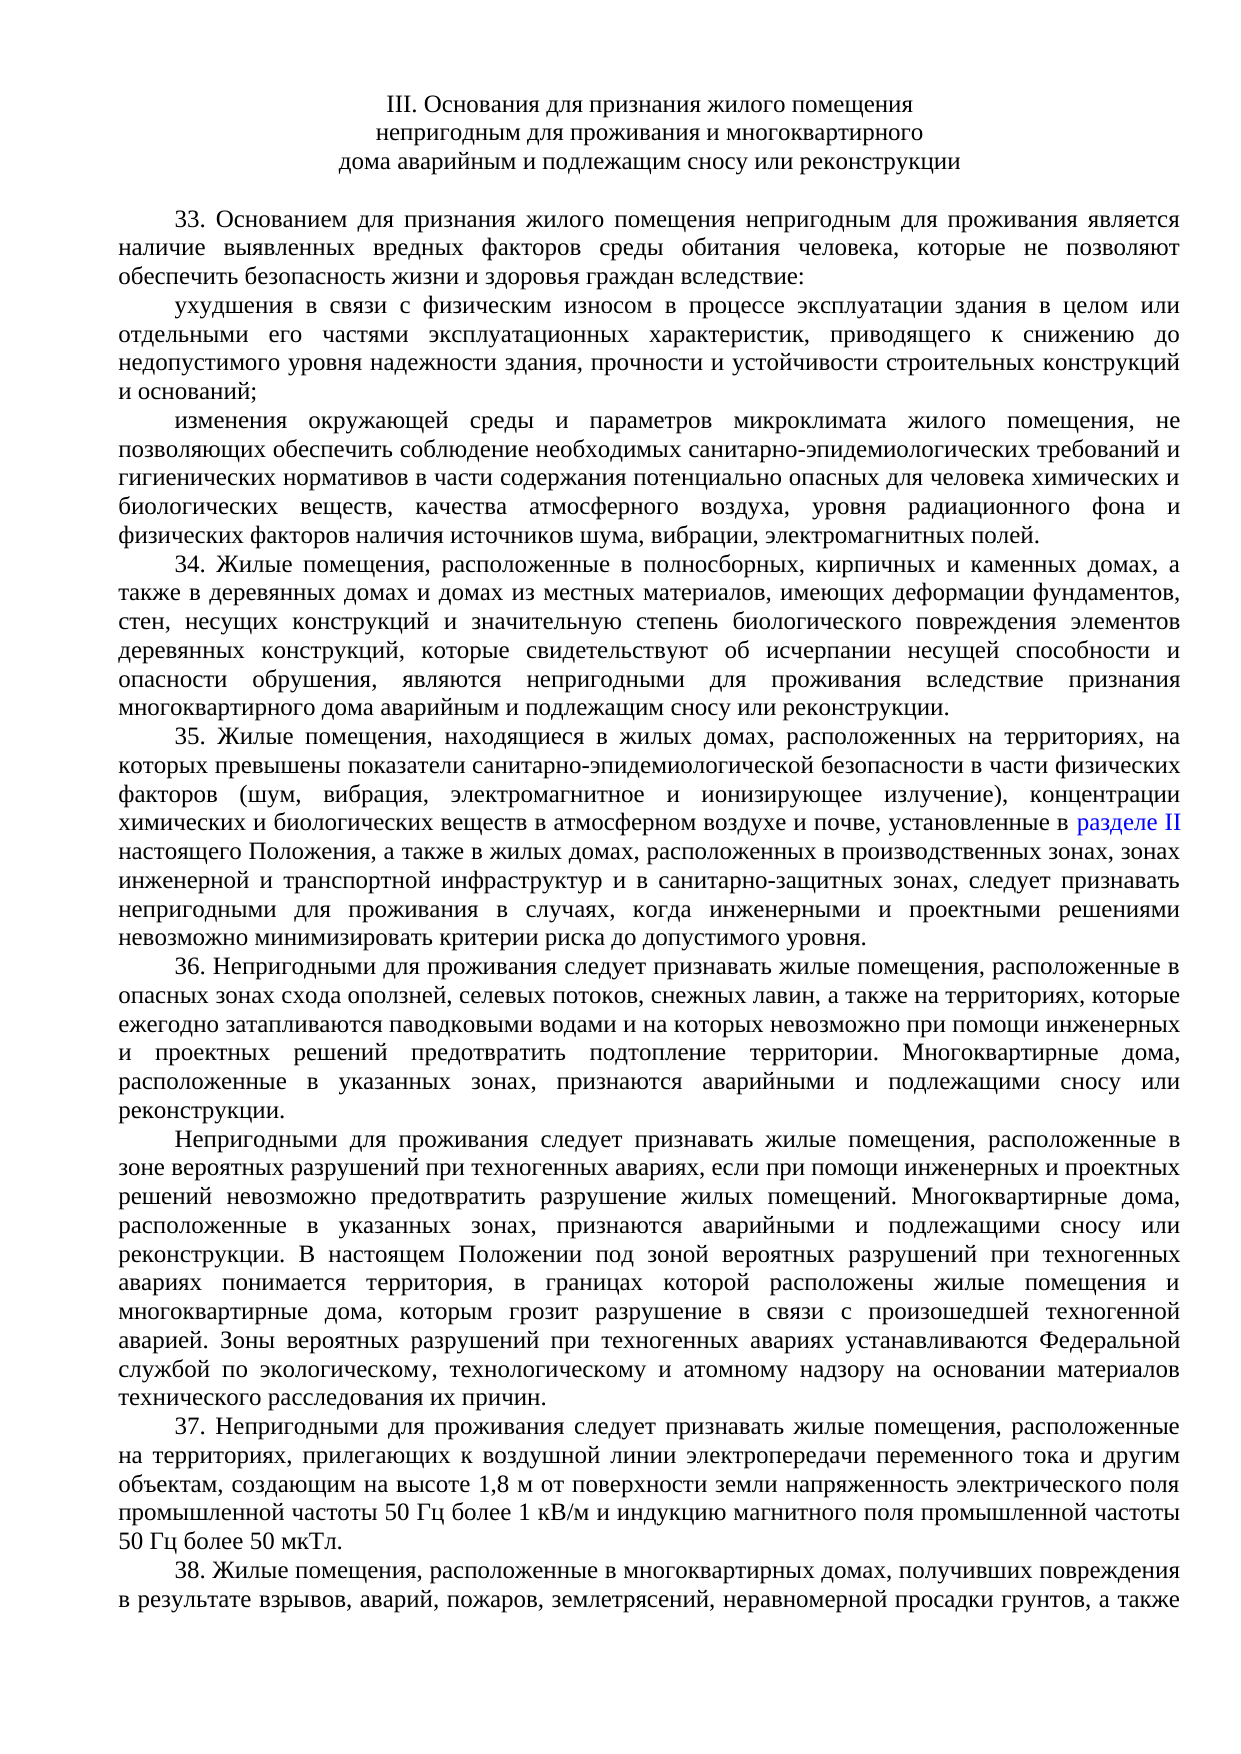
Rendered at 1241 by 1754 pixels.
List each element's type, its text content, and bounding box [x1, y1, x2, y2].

text 34. Жилые помещения, расположенные в полносборных, кирпичных и каменных домах, а также в деревянных домах и домах из местных материалов, имеющих деформации фундаментов, стен, несущих конструкций и значительную степень биологического повреждения элементов деревянных конструкций, которые свидетельствуют об исчерпании несущей способности и опасности обрушения, являются непригодными для проживания вследствие признания многоквартирного дома аварийным и подлежащим сносу или реконструкции. [118, 549, 1181, 721]
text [118, 1555, 1181, 1612]
text ухудшения в связи с физическим износом в процессе эксплуатации здания в целом или отдельными его частями эксплуатационных характеристик, приводящего к снижению до недопустимого уровня надежности здания, прочности и устойчивости строительных конструкций и оснований; [118, 290, 1181, 405]
text 36. Непригодными для проживания следует признавать жилые помещения, расположенные в опасных зонах схода оползней, селевых потоков, снежных лавин, а также на территориях, которые ежегодно затапливаются паводковыми водами и на которых невозможно при помощи инженерных и проектных решений предотвратить подтопление территории. Многоквартирные дома, расположенные в указанных зонах, признаются аварийными и подлежащими сносу или реконструкции. [118, 951, 1181, 1124]
text 37. Непригодными для проживания следует признавать жилые помещения, расположенные на территориях, прилегающих к воздушной линии электропередачи переменного тока и другим объектам, создающим на высоте 1,8 м от поверхности земли напряженность электрического поля промышленной частоты 50 Гц более 1 кВ/м и индукцию магнитного поля промышленной частоты 50 Гц более 50 мкТл. [118, 1411, 1181, 1555]
text дома аварийным и подлежащим сносу или реконструкции [118, 146, 1181, 175]
text изменения окружающей среды и параметров микроклимата жилого помещения, не позволяющих обеспечить соблюдение необходимых санитарно-эпидемиологических требований и гигиенических нормативов в части содержания потенциально опасных для человека химических и биологических веществ, качества атмосферного воздуха, уровня радиационного фона и физических факторов наличия источников шума, вибрации, электромагнитных полей. [118, 405, 1181, 549]
text III. Основания для признания жилого помещения [118, 89, 1181, 117]
text Непригодными для проживания следует признавать жилые помещения, расположенные в зоне вероятных разрушений при техногенных авариях, если при помощи инженерных и проектных решений невозможно предотвратить разрушение жилых помещений. Многоквартирные дома, расположенные в указанных зонах, признаются аварийными и подлежащими сносу или реконструкции. В настоящем Положении под зоной вероятных разрушений при техногенных авариях понимается территория, в границах которой расположены жилые помещения и многоквартирные дома, которым грозит разрушение в связи с произошедшей техногенной аварией. Зоны вероятных разрушений при техногенных авариях устанавливаются Федеральной службой по экологическому, технологическому и атомному надзору на основании материалов технического расследования их причин. [118, 1124, 1181, 1411]
text 35. Жилые помещения, находящиеся в жилых домах, расположенных на территориях, на которых превышены показатели санитарно-эпидемиологической безопасности в части физических факторов (шум, вибрация, электромагнитное и ионизирующее излучение), концентрации химических и биологических веществ в атмосферном воздухе и почве, установленные в разделе II настоящего Положения, а также в жилых домах, расположенных в производственных зонах, зонах инженерной и транспортной инфраструктур и в санитарно-защитных зонах, следует признавать непригодными для проживания в случаях, когда инженерными и проектными решениями невозможно минимизировать критерии риска до допустимого уровня. [118, 721, 1181, 951]
text непригодным для проживания и многоквартирного [118, 117, 1181, 146]
text 33. Основанием для признания жилого помещения непригодным для проживания является наличие выявленных вредных факторов среды обитания человека, которые не позволяют обеспечить безопасность жизни и здоровья граждан вследствие: [118, 204, 1181, 290]
